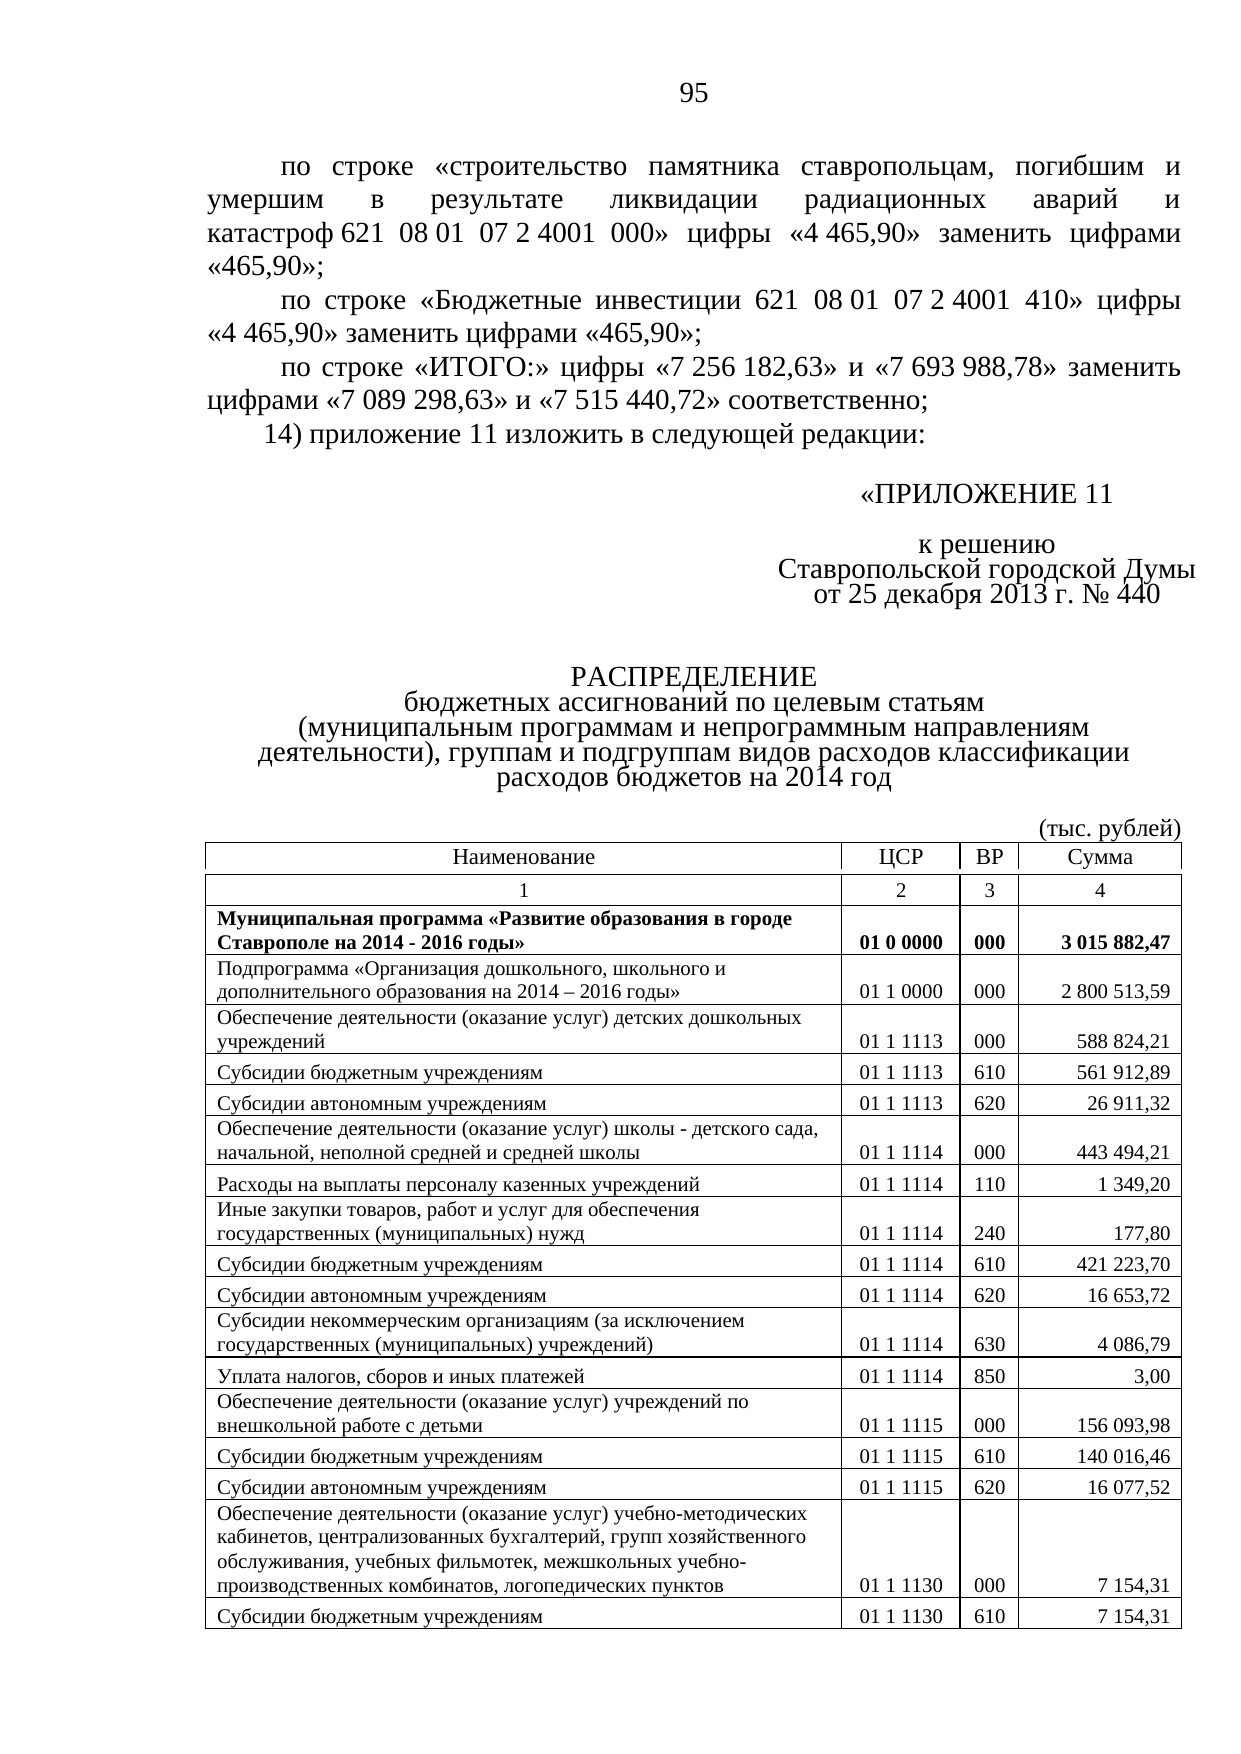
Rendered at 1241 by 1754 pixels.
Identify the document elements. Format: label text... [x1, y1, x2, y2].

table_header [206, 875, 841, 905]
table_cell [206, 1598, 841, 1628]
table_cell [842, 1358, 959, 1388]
title по строке «Бюджетные инвестиции 621 08 01 07 2 4001 410» цифры «4 465,90» заменить цифрами «465,90»; [207, 282, 1181, 349]
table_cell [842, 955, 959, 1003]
title бюджетных ассигнований по целевым статьям [207, 692, 1181, 717]
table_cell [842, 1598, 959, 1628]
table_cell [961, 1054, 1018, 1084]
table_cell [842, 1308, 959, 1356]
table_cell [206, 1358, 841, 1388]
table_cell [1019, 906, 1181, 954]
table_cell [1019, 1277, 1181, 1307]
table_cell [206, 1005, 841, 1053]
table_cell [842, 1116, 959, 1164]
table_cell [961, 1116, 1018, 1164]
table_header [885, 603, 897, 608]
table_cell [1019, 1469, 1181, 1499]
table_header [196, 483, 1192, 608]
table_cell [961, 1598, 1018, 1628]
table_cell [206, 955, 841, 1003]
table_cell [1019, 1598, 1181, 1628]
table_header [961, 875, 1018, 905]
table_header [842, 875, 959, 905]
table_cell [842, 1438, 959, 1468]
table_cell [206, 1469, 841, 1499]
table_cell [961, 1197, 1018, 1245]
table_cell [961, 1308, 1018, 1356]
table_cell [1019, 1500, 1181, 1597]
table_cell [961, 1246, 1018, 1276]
title РАСПРЕДЕЛЕНИЕ [699, 667, 1181, 692]
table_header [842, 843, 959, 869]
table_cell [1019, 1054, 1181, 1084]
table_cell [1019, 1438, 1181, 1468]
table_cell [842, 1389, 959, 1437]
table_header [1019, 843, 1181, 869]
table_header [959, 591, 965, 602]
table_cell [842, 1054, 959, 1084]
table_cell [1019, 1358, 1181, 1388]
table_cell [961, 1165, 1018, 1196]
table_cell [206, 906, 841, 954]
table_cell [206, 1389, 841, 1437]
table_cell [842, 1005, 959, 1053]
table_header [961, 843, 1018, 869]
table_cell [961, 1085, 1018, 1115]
title (тыс. рублей) [207, 817, 1181, 842]
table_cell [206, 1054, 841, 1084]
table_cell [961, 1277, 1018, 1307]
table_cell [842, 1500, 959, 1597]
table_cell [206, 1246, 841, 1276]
title РАСПРЕДЕЛЕНИЕ [207, 667, 689, 692]
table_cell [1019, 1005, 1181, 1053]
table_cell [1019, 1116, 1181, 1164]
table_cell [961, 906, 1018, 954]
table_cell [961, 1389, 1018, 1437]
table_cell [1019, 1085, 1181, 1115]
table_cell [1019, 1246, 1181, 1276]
text 14) приложение 11 изложить в следующей редакции: [207, 416, 1181, 449]
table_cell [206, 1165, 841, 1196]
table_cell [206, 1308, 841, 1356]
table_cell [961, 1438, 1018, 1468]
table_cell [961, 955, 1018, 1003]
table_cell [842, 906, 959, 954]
title по строке «строительство памятника ставропольцам, погибшим и умершим в результате ликвидации радиационных аварий и катастроф 621 08 01 07 2 4001 000» цифры «4 465,90» заменить цифрами «465,90»; [207, 148, 1181, 282]
title по строке «ИТОГО:» цифры «7 256 182,63» и «7 693 988,78» заменить цифрами «7 089 298,63» и «7 515 440,72» соответственно; [207, 349, 1181, 416]
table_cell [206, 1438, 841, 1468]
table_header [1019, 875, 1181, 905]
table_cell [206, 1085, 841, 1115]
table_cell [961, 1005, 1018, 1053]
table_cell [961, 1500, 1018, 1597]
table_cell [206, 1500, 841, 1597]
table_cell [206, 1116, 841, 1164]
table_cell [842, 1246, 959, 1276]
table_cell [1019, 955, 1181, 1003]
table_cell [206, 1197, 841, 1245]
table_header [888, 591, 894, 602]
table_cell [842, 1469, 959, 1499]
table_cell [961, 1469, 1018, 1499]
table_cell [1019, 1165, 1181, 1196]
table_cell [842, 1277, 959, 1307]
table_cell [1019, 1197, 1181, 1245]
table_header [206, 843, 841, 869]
title (муниципальным программам и непрограммным направлениям деятельности), группам и подгруппам видов расходов классификации расходов бюджетов на 2014 год [207, 717, 1181, 792]
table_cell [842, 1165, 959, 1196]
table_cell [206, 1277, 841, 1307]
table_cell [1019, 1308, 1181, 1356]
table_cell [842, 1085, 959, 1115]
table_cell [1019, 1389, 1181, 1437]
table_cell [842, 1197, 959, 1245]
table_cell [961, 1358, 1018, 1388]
